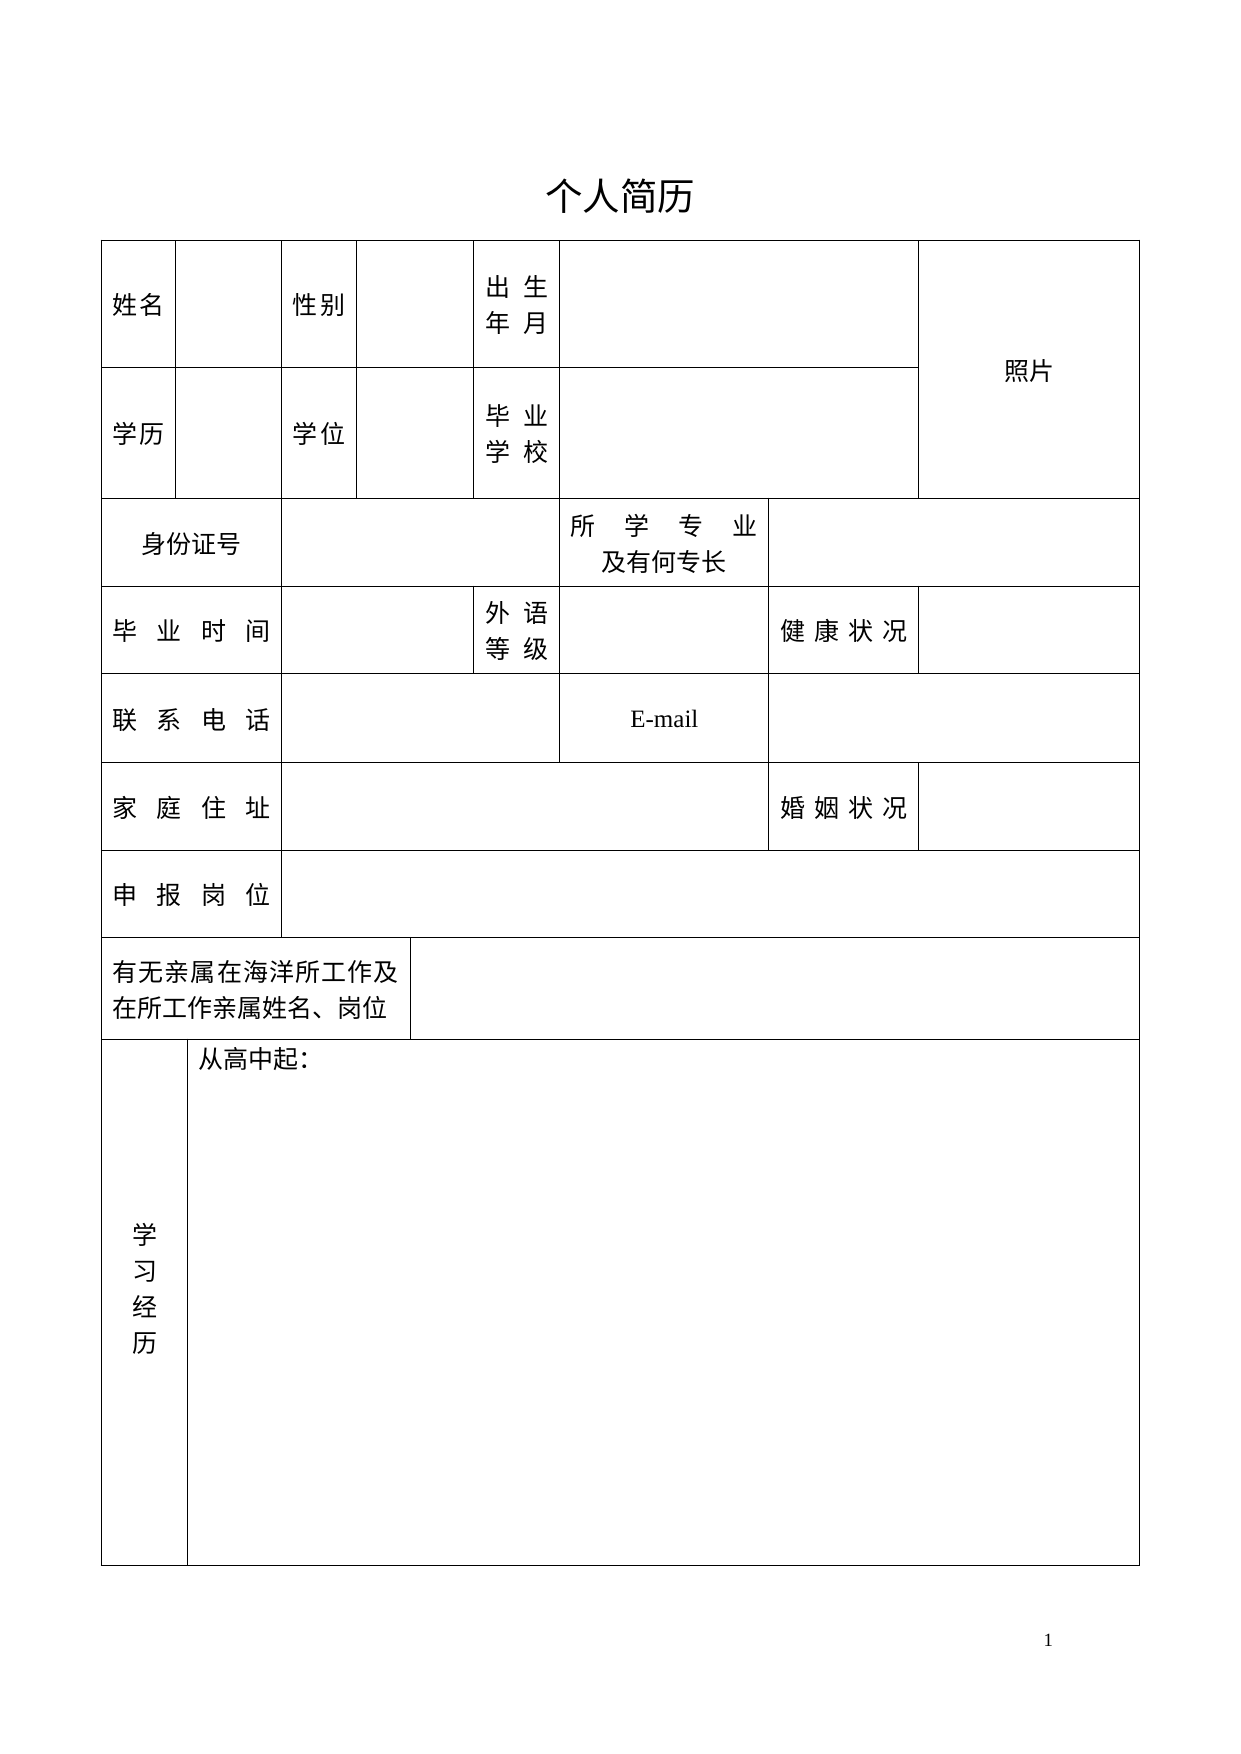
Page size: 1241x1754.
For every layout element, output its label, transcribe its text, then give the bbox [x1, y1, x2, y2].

text 个人简历 [187, 162, 1053, 227]
table_cell [411, 938, 1139, 1038]
table_cell 从高中起： [188, 1040, 1139, 1564]
table_cell 外语等 级 [474, 587, 559, 673]
table_header [357, 241, 473, 367]
table_cell [919, 587, 1139, 673]
table_cell [282, 674, 559, 762]
table_cell [176, 368, 281, 498]
table_cell 毕业时间 [102, 587, 281, 673]
table_cell [282, 587, 473, 673]
table_cell 家庭住址 [102, 763, 281, 849]
table_cell 婚姻状况 [769, 763, 918, 849]
table_cell [282, 499, 559, 586]
table_header [176, 241, 281, 367]
table_header [560, 241, 918, 367]
table_cell 学 习 经 历 [102, 1040, 187, 1564]
table_cell [282, 851, 1139, 937]
table_cell E-mail [560, 674, 768, 762]
table_cell [560, 587, 768, 673]
table_cell [282, 763, 768, 849]
table_cell 所学专业 及有何专长 [560, 499, 768, 586]
table_header 出生年月 [474, 241, 559, 367]
table_cell 身份证号 [102, 499, 281, 586]
table_cell 联系电话 [102, 674, 281, 762]
table_cell 申报岗位 [102, 851, 281, 937]
table_cell [560, 368, 918, 498]
table_cell 毕业学校 [474, 368, 559, 498]
table_cell [769, 674, 1139, 762]
table_cell 有无亲属在海洋所工作及在所工作亲属姓名、岗位 [102, 938, 410, 1038]
table_header 照片 [919, 241, 1139, 498]
table_header 姓名 [102, 241, 175, 367]
table_cell [357, 368, 473, 498]
table_cell [919, 763, 1139, 849]
table_cell 学历 [102, 368, 175, 498]
table_cell 健康状况 [769, 587, 918, 673]
table_cell [769, 499, 1139, 586]
table_cell 学位 [282, 368, 356, 498]
table_header 性别 [282, 241, 356, 367]
